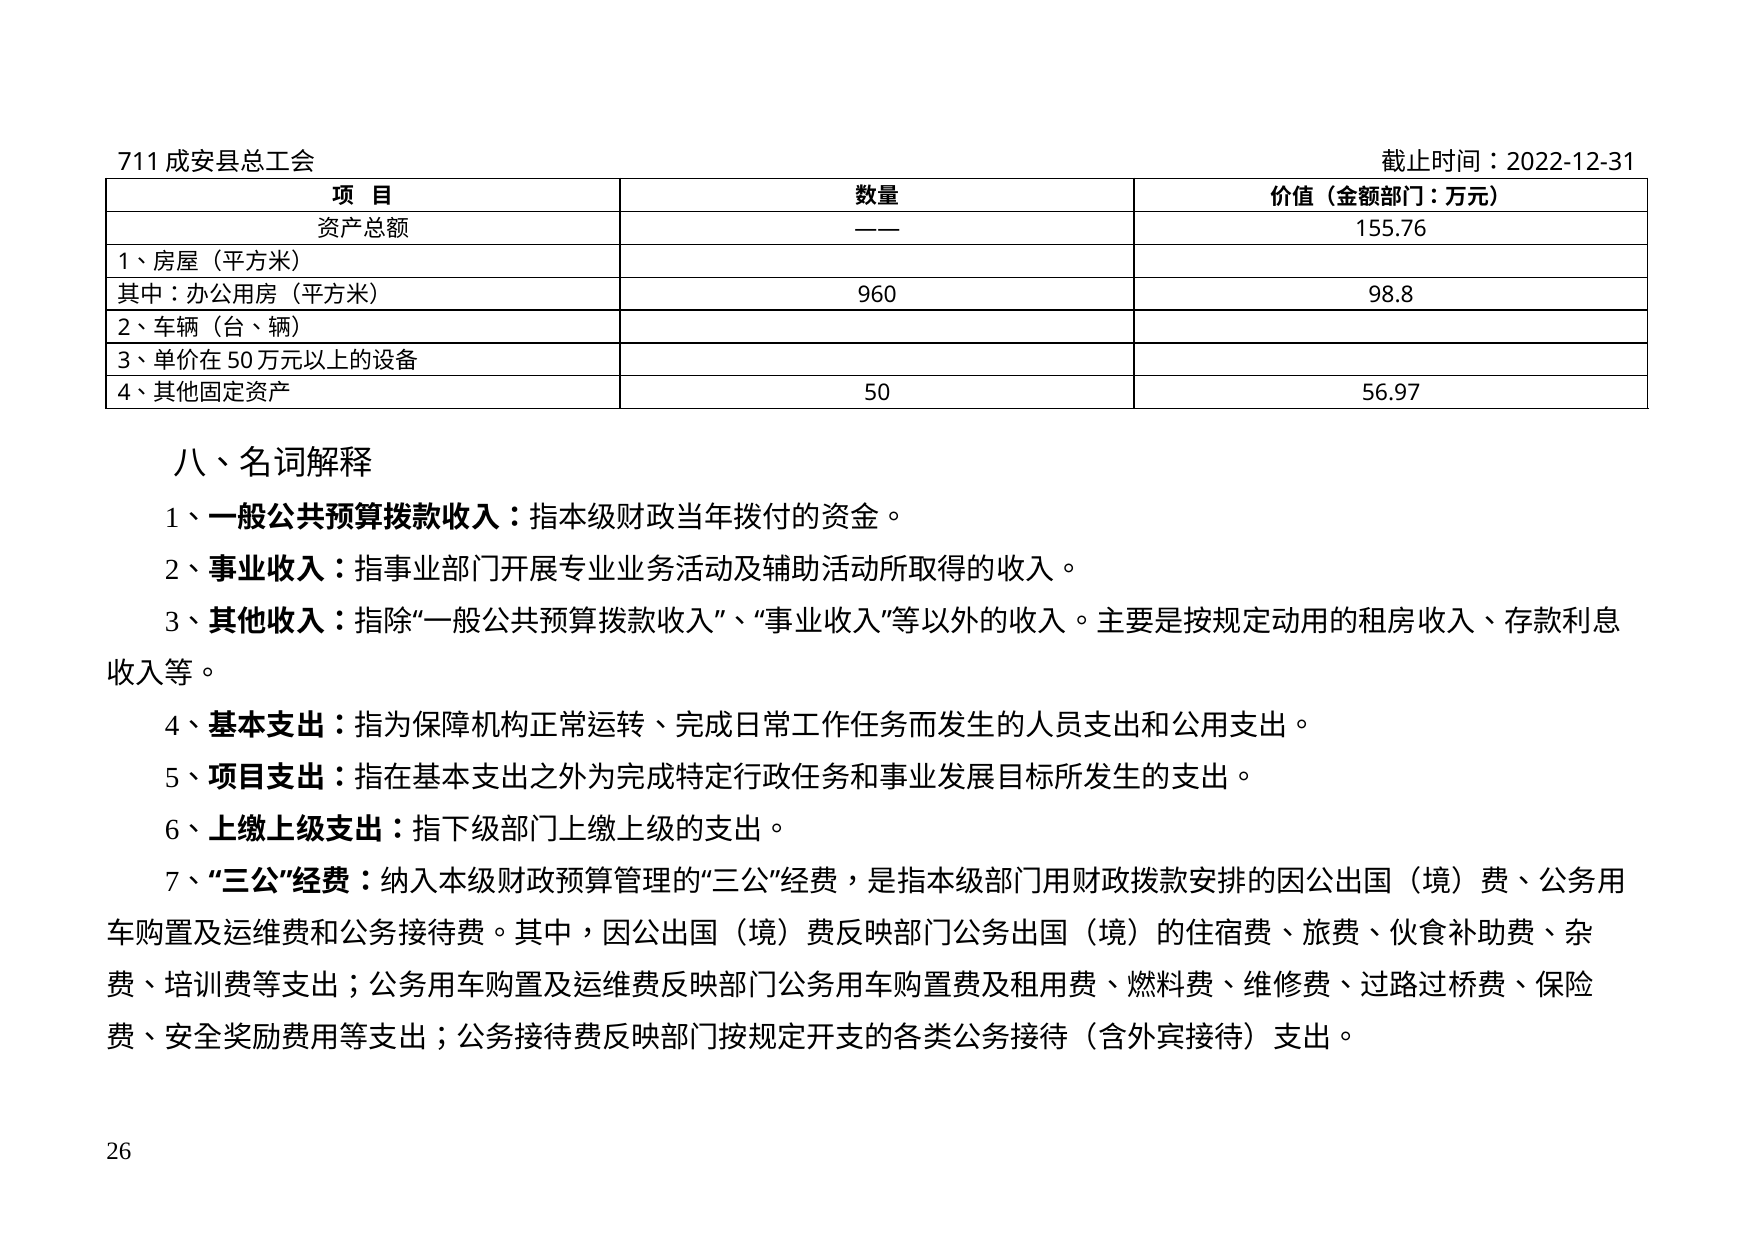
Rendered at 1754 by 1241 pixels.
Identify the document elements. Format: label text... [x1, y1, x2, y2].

table_cell 2、车辆（台、辆） [107, 311, 619, 342]
table_cell 资产总额 [107, 212, 619, 243]
text 4、基本支出：指为保障机构正常运转、完成日常工作任务而发生的人员支出和公用支出。 [106, 694, 1648, 746]
text 7、“三公”经费：纳入本级财政预算管理的“三公”经费，是指本级部门用财政拨款安排的因公出国（境）费、公务用车购置及运维费和公务接待费。其中，因公出国（境）费反映部门公务出国（境）的住宿费、旅费、伙食补助费、杂费、培训费等支出；公务用车购置及运维费反映部门公务用车购置费及租用费、燃料费、维修费、过路过桥费、保险费、安全奖励费用等支出；公务接待费反映部门按规定开支的各类公务接待（含外宾接待）支出。 [106, 850, 1648, 1058]
text 5、项目支出：指在基本支出之外为完成特定行政任务和事业发展目标所发生的支出。 [106, 746, 1648, 798]
table_cell 1、房屋（平方米） [107, 245, 619, 276]
table_cell 3、单价在50万元以上的设备 [107, 344, 619, 375]
table_cell 项 目 [107, 179, 619, 211]
table_cell 155.76 [1135, 212, 1647, 243]
table_cell 960 [621, 278, 1133, 309]
text 3、其他收入：指除“一般公共预算拨款收入”、“事业收入”等以外的收入。主要是按规定动用的租房收入、存款利息收入等。 [106, 589, 1648, 694]
table_cell 98.8 [1135, 278, 1647, 309]
table_cell 4、其他固定资产 [107, 376, 619, 408]
table_cell 数量 [621, 179, 1133, 211]
text 2、事业收入：指事业部门开展专业业务活动及辅助活动所取得的收入。 [106, 537, 1648, 589]
table_header 截止时间：2022-12-31 [621, 143, 1647, 177]
table_header 711成安县总工会 [107, 143, 619, 177]
text 6、上缴上级支出：指下级部门上缴上级的支出。 [106, 798, 1648, 850]
table_cell 其中：办公用房（平方米） [107, 278, 619, 309]
table_cell [1135, 311, 1647, 342]
text 八、名词解释 [106, 439, 1648, 484]
table_cell 56.97 [1135, 376, 1647, 408]
table_cell [1135, 245, 1647, 276]
table_cell 50 [621, 376, 1133, 408]
table_cell —— [621, 212, 1133, 243]
text 1、一般公共预算拨款收入：指本级财政当年拨付的资金。 [106, 485, 1648, 537]
table_cell [621, 311, 1133, 342]
table_cell [621, 245, 1133, 276]
table_cell [1135, 344, 1647, 375]
table_cell [621, 344, 1133, 375]
table_cell 价值（金额部门：万元） [1135, 179, 1647, 211]
